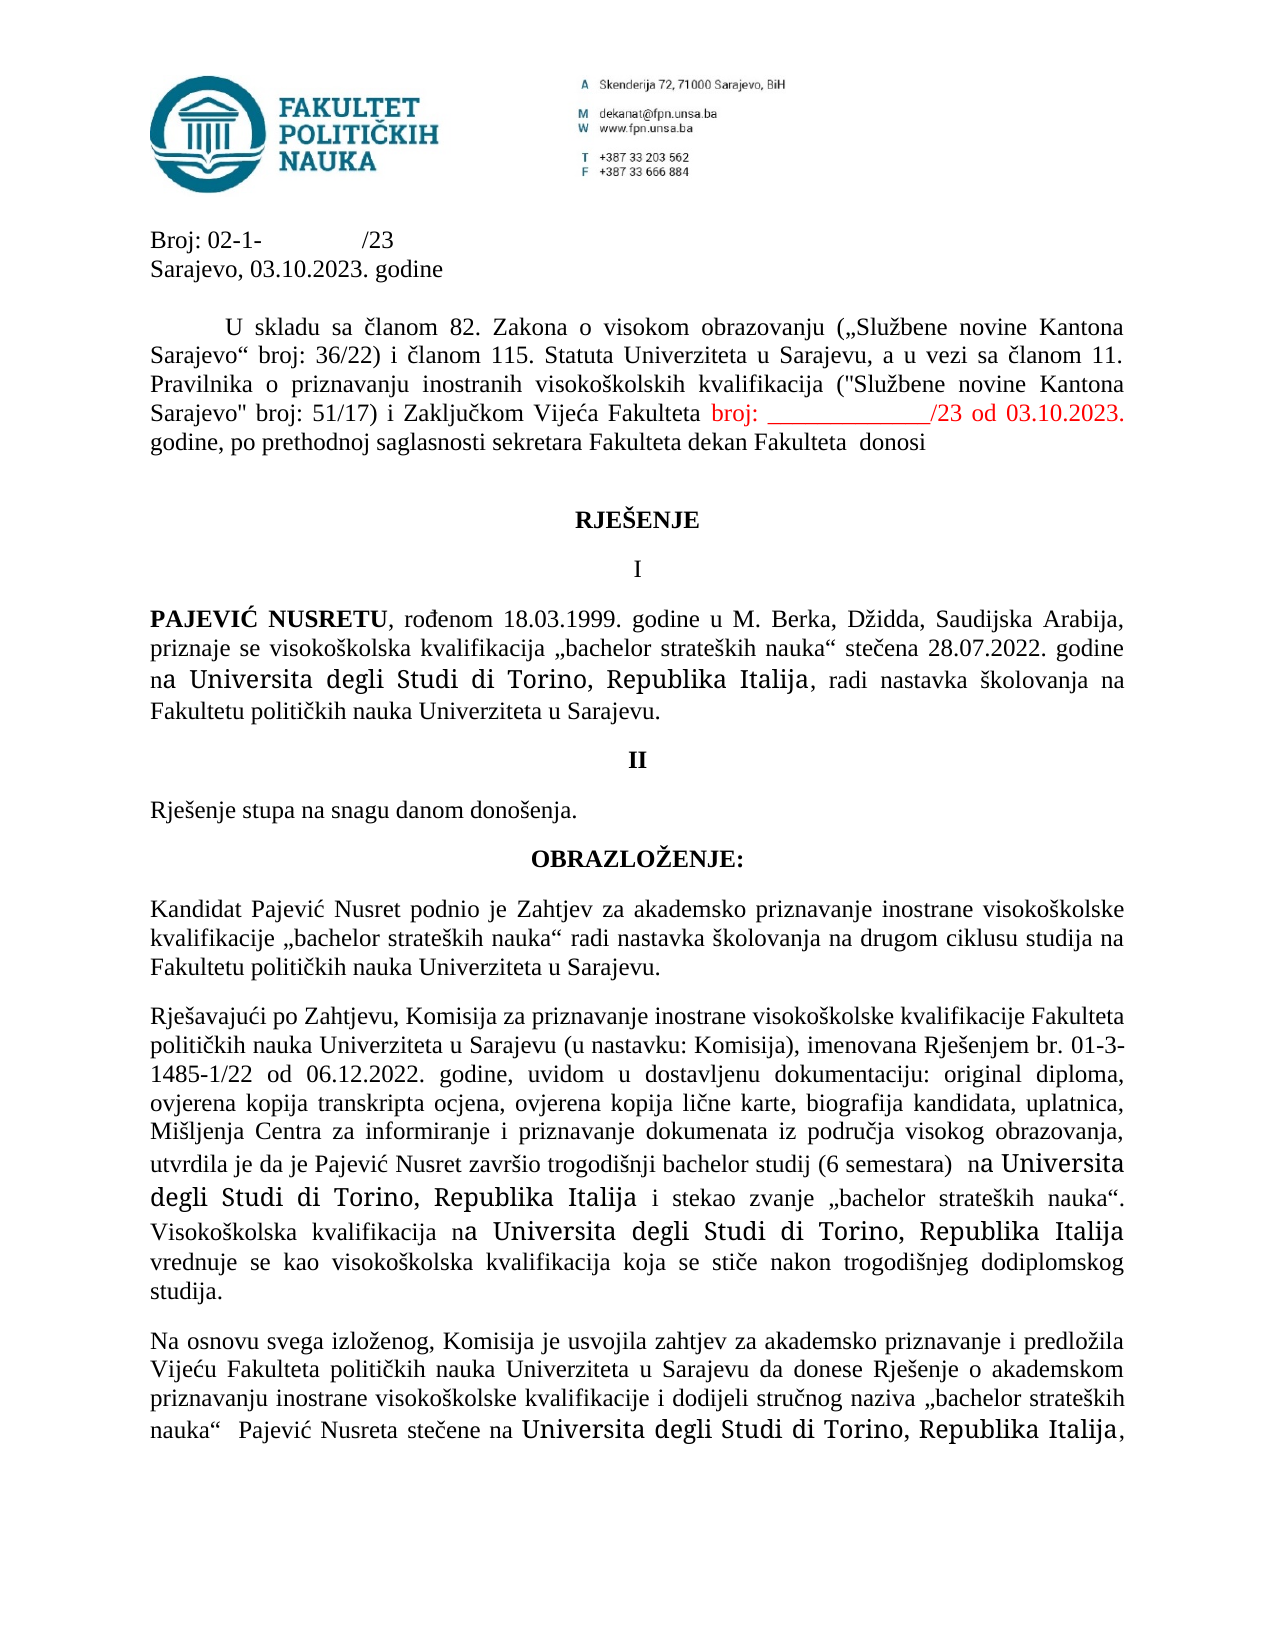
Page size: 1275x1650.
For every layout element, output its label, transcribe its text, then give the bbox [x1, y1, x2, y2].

text Sarajevo, 03.10.2023. godine [150, 254, 1125, 283]
text U skladu sa članom 82. Zakona o visokom obrazovanju („Službene novine Kantona Sarajevo“ broj: 36/22) i članom 115. Statuta Univerziteta u Sarajevu, a u vezi sa članom 11. Pravilnika o priznavanju inostranih visokoškolskih kvalifikacija (''Službene novine Kantona Sarajevo'' broj: 51/17) i Zaključkom Vijeća Fakulteta broj: _____________/23 od 03.10.2023. godine, po prethodnoj saglasnosti sekretara Fakulteta dekan Fakulteta donosi [150, 312, 1125, 455]
text Rješenje stupa na snagu danom donošenja. [150, 795, 1125, 824]
text Kandidat Pajević Nusret podnio je Zahtjev za akademsko priznavanje inostrane visokoškolske kvalifikacije „bachelor strateških nauka“ radi nastavka školovanja na drugom ciklusu studija na Fakultetu političkih nauka Univerziteta u Sarajevu. [150, 894, 1125, 980]
text PAJEVIĆ NUSRETU, rođenom 18.03.1999. godine u M. Berka, Džidda, Saudijska Arabija, priznaje se visokoškolska kvalifikacija „bachelor strateških nauka“ stečena 28.07.2022. godine na Universita degli Studi di Torino, Republika Italija, radi nastavka školovanja na Fakultetu političkih nauka Univerziteta u Sarajevu. [150, 604, 1125, 724]
picture [150, 75, 786, 197]
text II [150, 745, 1125, 774]
text Broj: 02-1- /23 [150, 225, 1125, 254]
text I [150, 554, 1125, 583]
text OBRAZLOŽENJE: [150, 844, 1125, 873]
text Rješavajući po Zahtjevu, Komisija za priznavanje inostrane visokoškolske kvalifikacije Fakulteta političkih nauka Univerziteta u Sarajevu (u nastavku: Komisija), imenovana Rješenjem br. 01-3-1485-1/22 od 06.12.2022. godine, uvidom u dostavljenu dokumentaciju: original diploma, ovjerena kopija transkripta ocjena, ovjerena kopija lične karte, biografija kandidata, uplatnica, Mišljenja Centra za informiranje i priznavanje dokumenata iz područja visokog obrazovanja, utvrdila je da je Pajević Nusret završio trogodišnji bachelor studij (6 semestara) na Universita degli Studi di Torino, Republika Italija i stekao zvanje „bachelor strateških nauka“. Visokoškolska kvalifikacija na Universita degli Studi di Torino, Republika Italija vrednuje se kao visokoškolska kvalifikacija koja se stiče nakon trogodišnjeg dodiplomskog studija. [150, 1001, 1125, 1305]
text RJEŠENJE [150, 505, 1125, 534]
